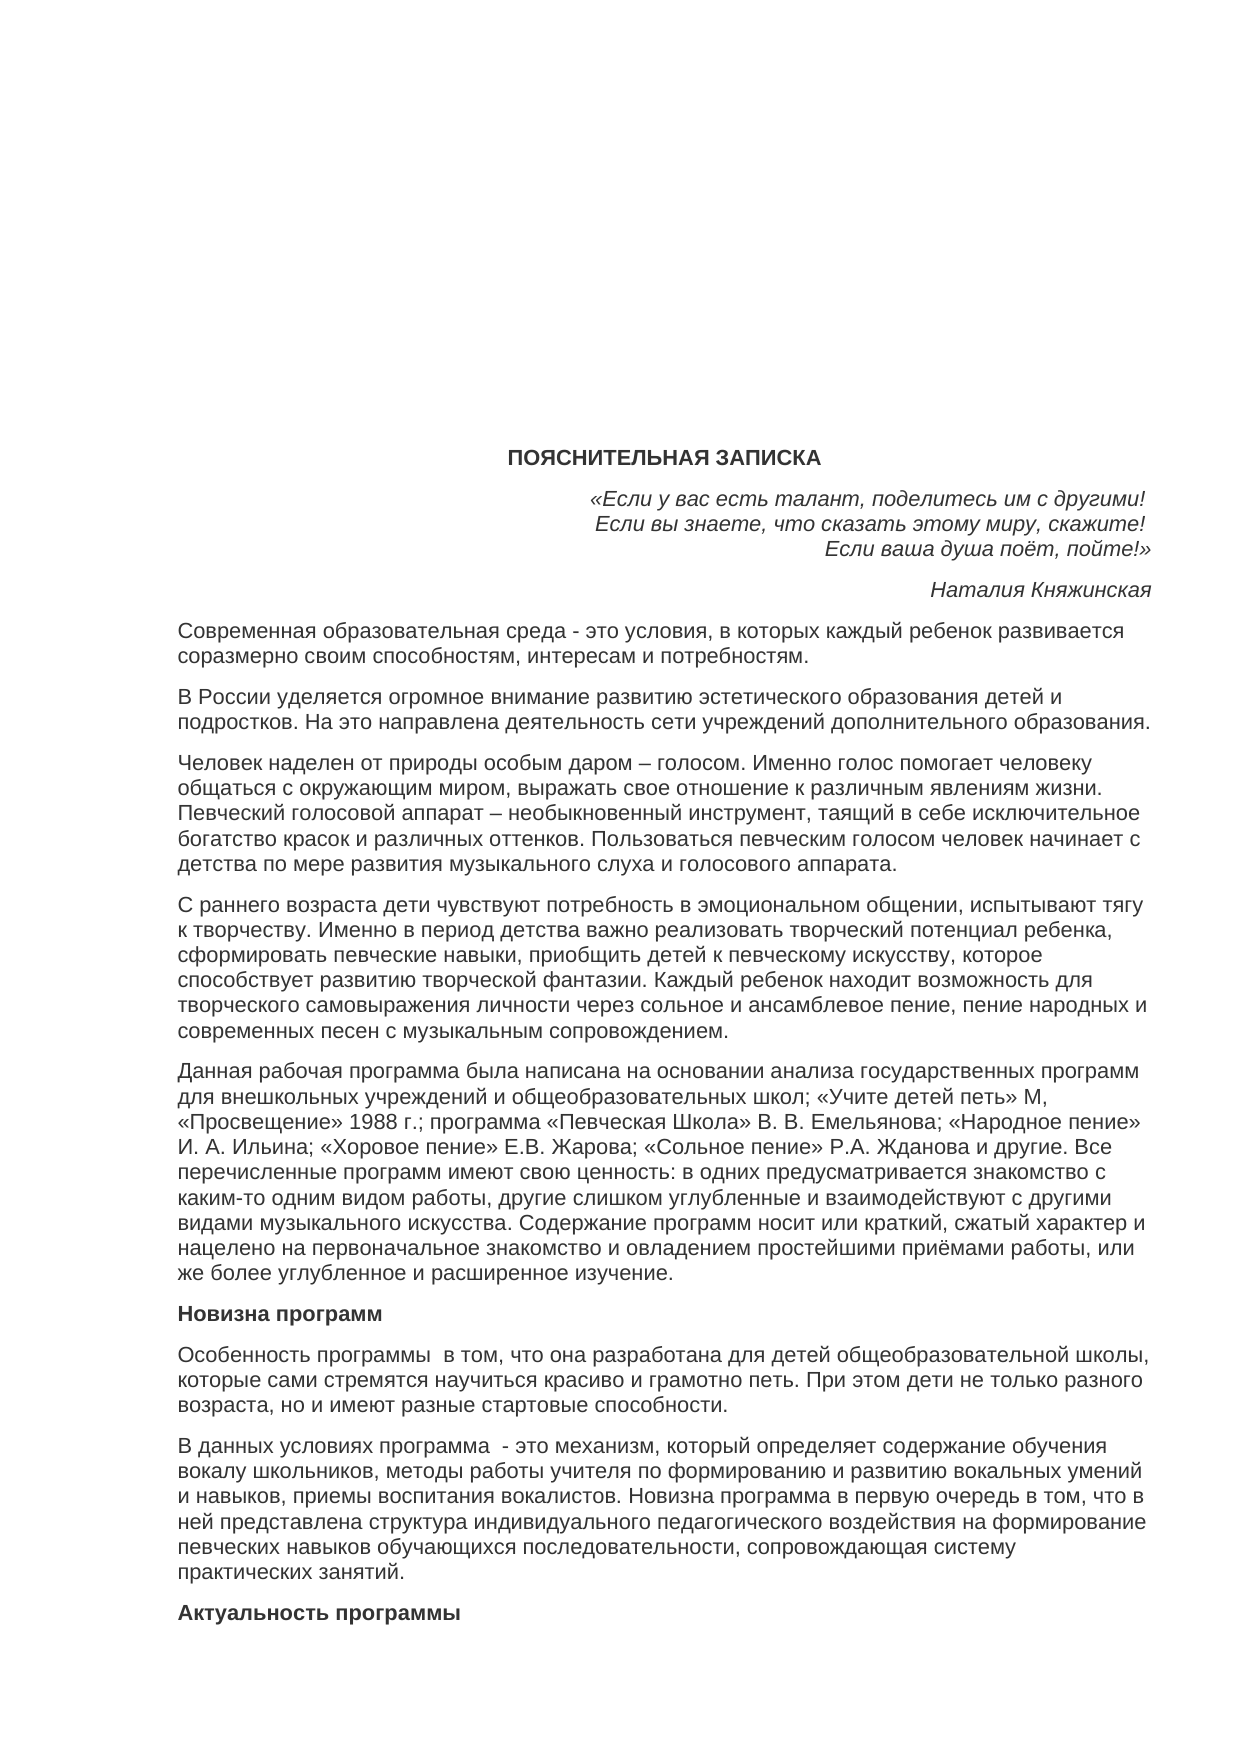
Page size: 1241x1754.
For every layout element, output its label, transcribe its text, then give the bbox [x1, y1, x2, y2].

text Новизна программ [177, 1301, 1152, 1326]
text Наталия Княжинская [177, 577, 1152, 602]
text Человек наделен от природы особым даром – голосом. Именно голос помогает человеку общаться с окружающим миром, выражать свое отношение к различным явлениям жизни. Певческий голосовой аппарат – необыкновенный инструмент, таящий в себе исключительное богатство красок и различных оттенков. Пользоваться певческим голосом человек начинает с детства по мере развития музыкального слуха и голосового аппарата. [177, 750, 1152, 876]
text В данных условиях программа - это механизм, который определяет содержание обучения вокалу школьников, методы работы учителя по формированию и развитию вокальных умений и навыков, приемы воспитания вокалистов. Новизна программа в первую очередь в том, что в ней представлена структура индивидуального педагогического воздействия на формирование певческих навыков обучающихся последовательности, сопровождающая систему практических занятий. [177, 1433, 1152, 1584]
text «Если у вас есть талант, поделитесь им с другими! Если вы знаете, что сказать этому миру, скажите! Если ваша душа поёт, пойте!» [177, 486, 1152, 561]
text Данная рабочая программа была написана на основании анализа государственных программ для внешкольных учреждений и общеобразовательных школ; «Учите детей петь» М, «Просвещение» 1988 г.; программа «Певческая Школа» В. В. Емельянова; «Народное пение» И. А. Ильина; «Хоровое пение» Е.В. Жарова; «Сольное пение» Р.А. Жданова и другие. Все перечисленные программ имеют свою ценность: в одних предусматривается знакомство с каким-то одним видом работы, другие слишком углубленные и взаимодействуют с другими видами музыкального искусства. Содержание программ носит или краткий, сжатый характер и нацелено на первоначальное знакомство и овладением простейшими приёмами работы, или же более углубленное и расширенное изучение. [177, 1058, 1152, 1285]
text В России уделяется огромное внимание развитию эстетического образования детей и подростков. На это направлена деятельность сети учреждений дополнительного образования. [177, 684, 1152, 734]
text С раннего возраста дети чувствуют потребность в эмоциональном общении, испытывают тягу к творчеству. Именно в период детства важно реализовать творческий потенциал ребенка, сформировать певческие навыки, приобщить детей к певческому искусству, которое способствует развитию творческой фантазии. Каждый ребенок находит возможность для творческого самовыражения личности через сольное и ансамблевое пение, пение народных и современных песен с музыкальным сопровождением. [177, 891, 1152, 1043]
text Особенность программы в том, что она разработана для детей общеобразовательной школы, которые сами стремятся научиться красиво и грамотно петь. При этом дети не только разного возраста, но и имеют разные стартовые способности. [177, 1342, 1152, 1417]
text Актуальность программы [177, 1600, 1152, 1625]
text Современная образовательная среда - это условия, в которых каждый ребенок развивается соразмерно своим способностям, интересам и потребностям. [177, 618, 1152, 668]
text ПОЯСНИТЕЛЬНАЯ ЗАПИСКА [177, 445, 1152, 470]
